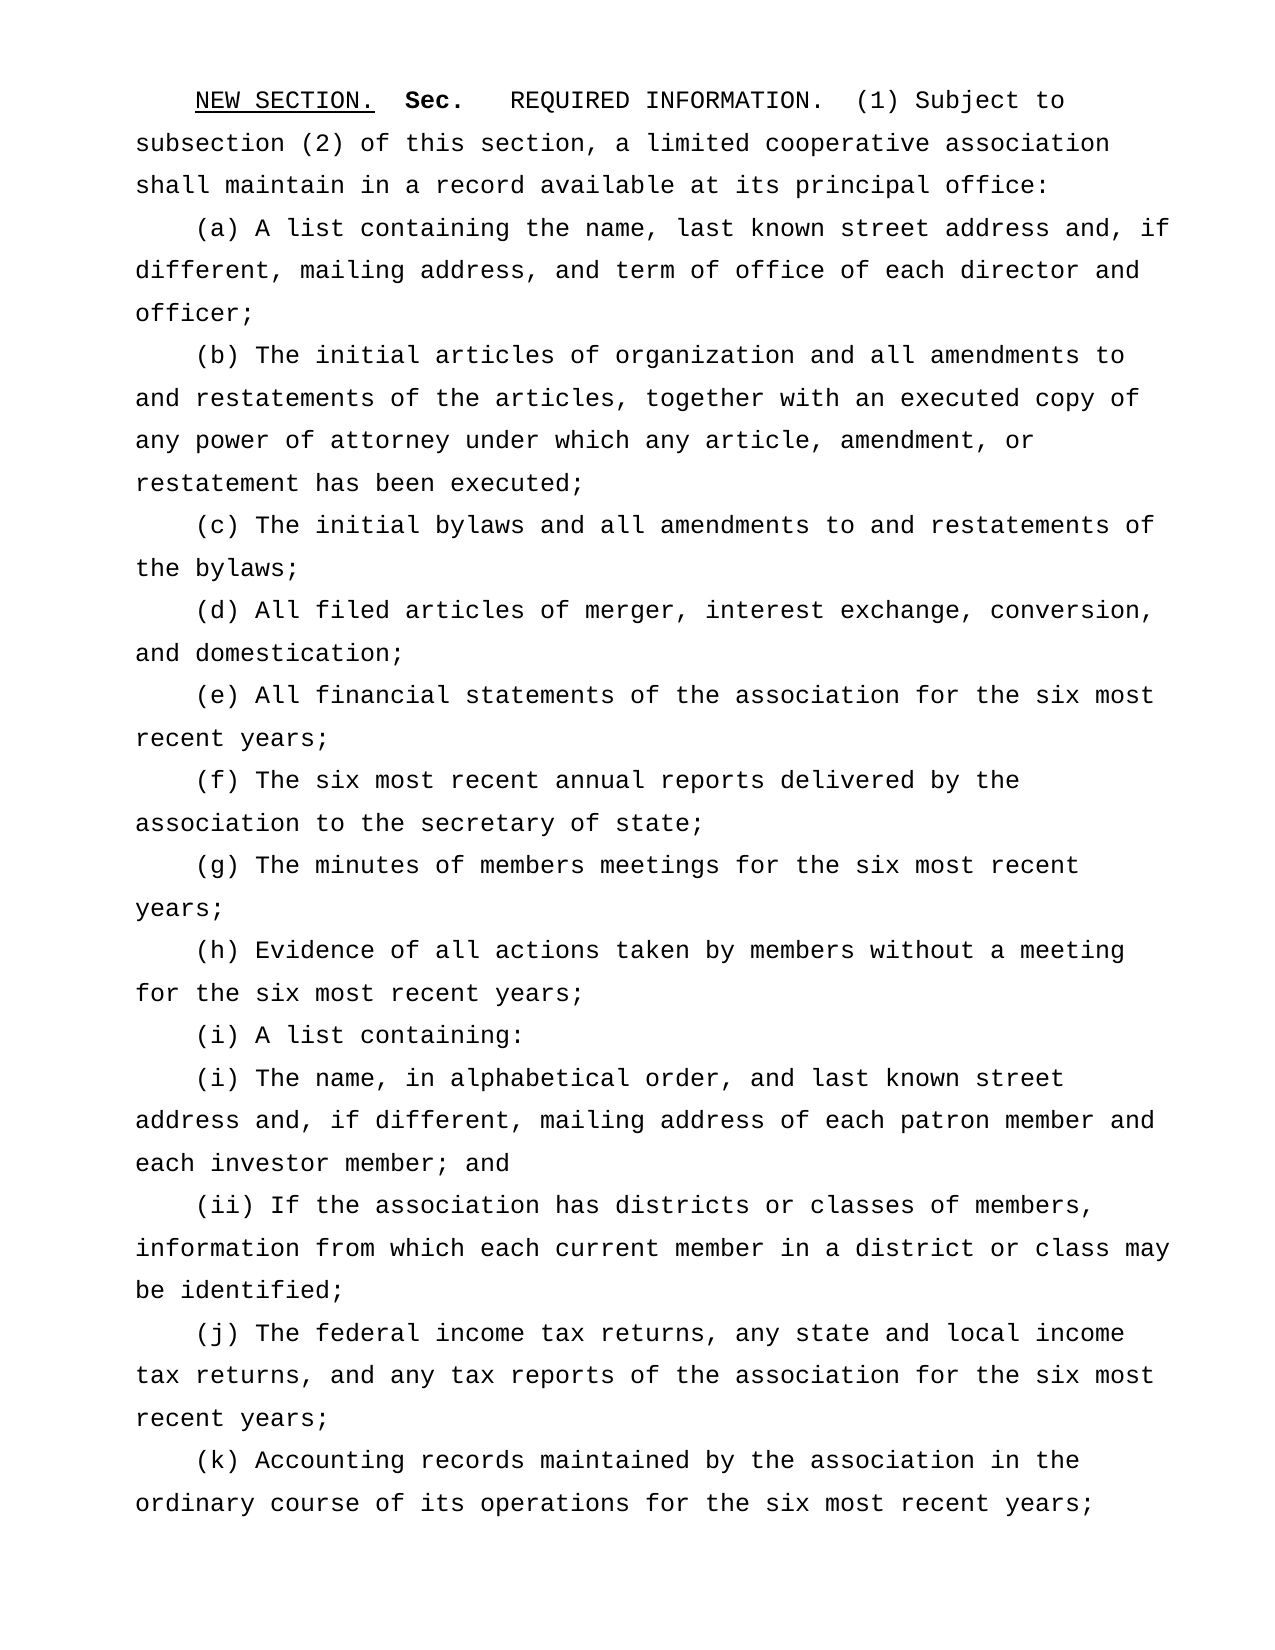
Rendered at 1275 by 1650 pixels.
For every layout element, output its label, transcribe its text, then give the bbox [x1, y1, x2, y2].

text (e) All financial statements of the association for the six most recent years; [135, 670, 1170, 755]
text (b) The initial articles of organization and all amendments to and restatements of the articles, together with an executed copy of any power of attorney under which any article, amendment, or restatement has been executed; [135, 330, 1170, 500]
text (ii) If the association has districts or classes of members, information from which each current member in a district or class may be identified; [135, 1180, 1170, 1307]
text (i) A list containing: [135, 1010, 1170, 1052]
text (f) The six most recent annual reports delivered by the association to the secretary of state; [135, 755, 1170, 840]
text NEW SECTION. Sec. REQUIRED INFORMATION. (1) Subject to subsection (2) of this section, a limited cooperative association shall maintain in a record available at its principal office: [135, 75, 1170, 202]
text (a) A list containing the name, last known street address and, if different, mailing address, and term of office of each director and officer; [135, 202, 1170, 330]
text (h) Evidence of all actions taken by members without a meeting for the six most recent years; [135, 925, 1170, 1010]
text (i) The name, in alphabetical order, and last known street address and, if different, mailing address of each patron member and each investor member; and [135, 1052, 1170, 1180]
text (k) Accounting records maintained by the association in the ordinary course of its operations for the six most recent years; [135, 1435, 1170, 1520]
text (g) The minutes of members meetings for the six most recent years; [135, 840, 1170, 925]
text (j) The federal income tax returns, any state and local income tax returns, and any tax reports of the association for the six most recent years; [135, 1307, 1170, 1435]
text (c) The initial bylaws and all amendments to and restatements of the bylaws; [135, 500, 1170, 585]
text (d) All filed articles of merger, interest exchange, conversion, and domestication; [135, 585, 1170, 670]
